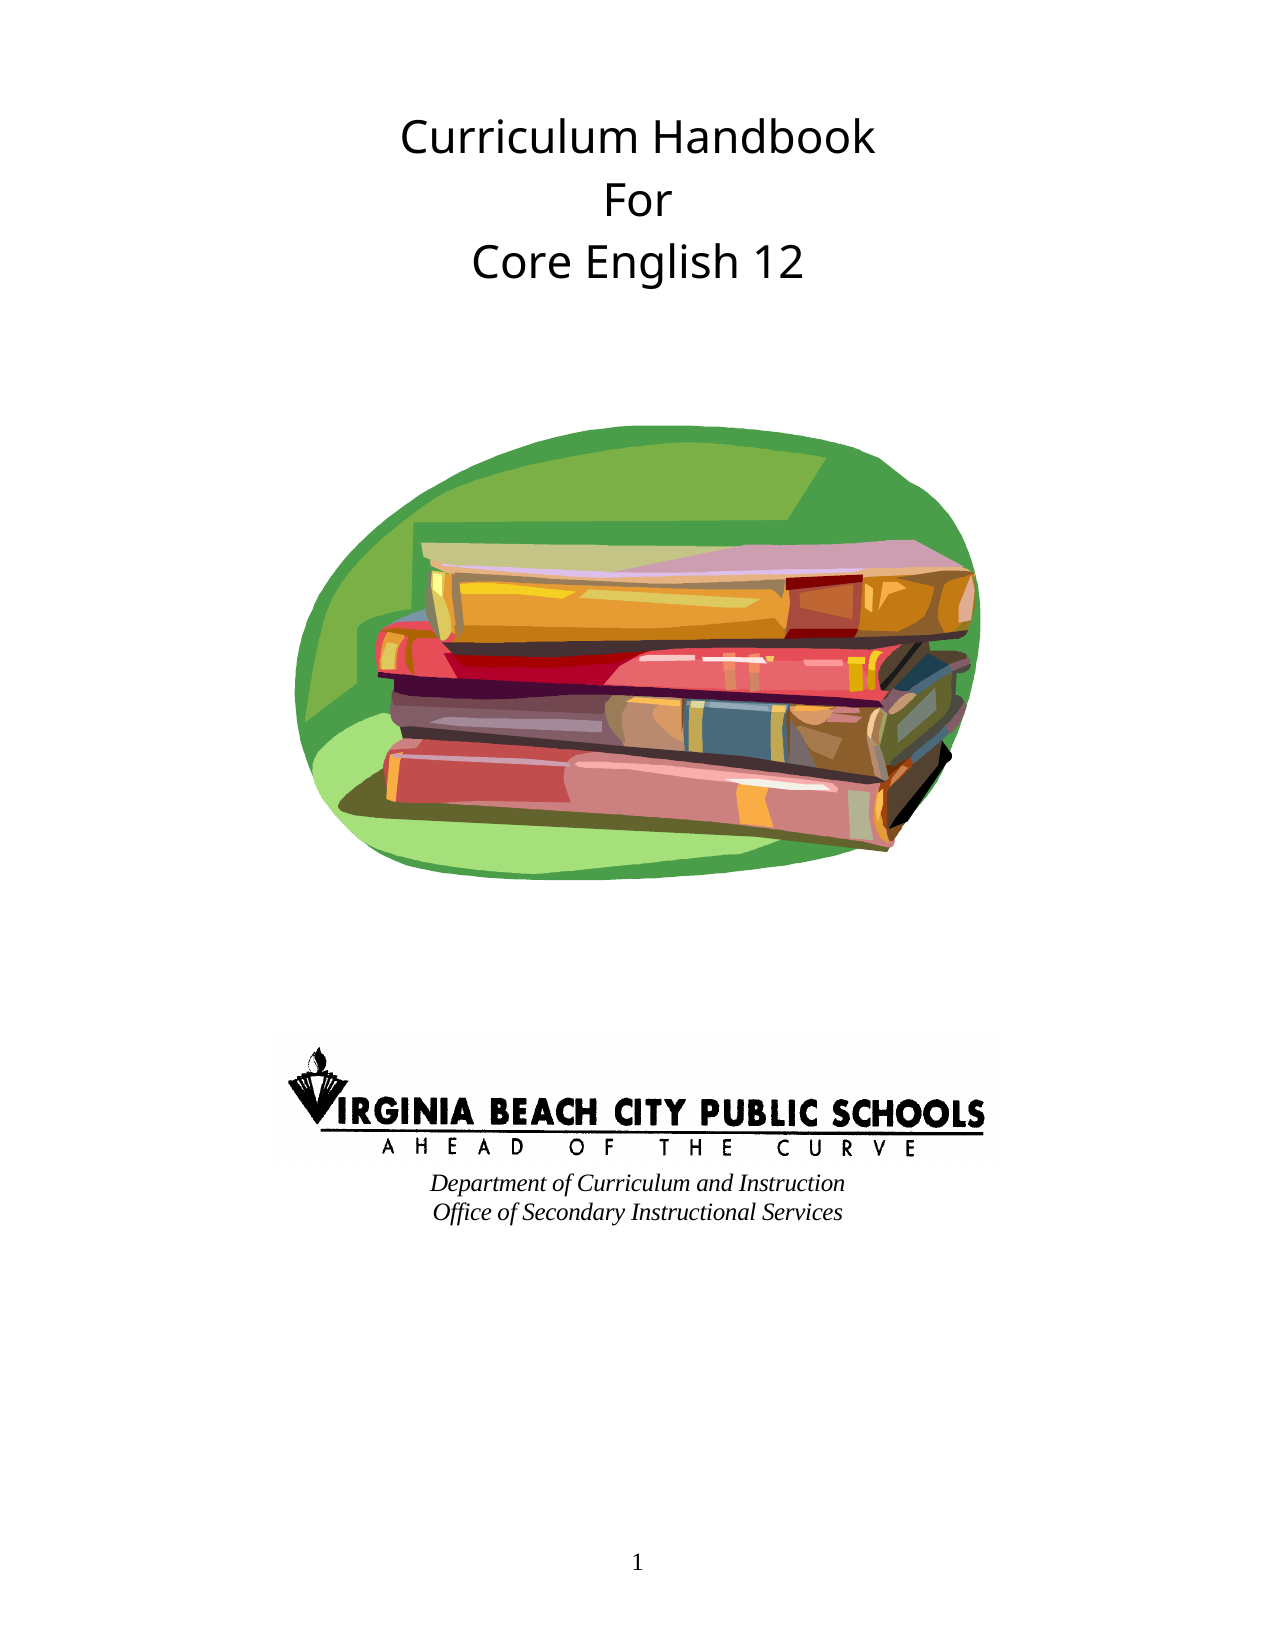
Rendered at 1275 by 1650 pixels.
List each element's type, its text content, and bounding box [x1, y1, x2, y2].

title Core English 12 [150, 230, 1125, 292]
title For [150, 167, 1125, 230]
picture [269, 1032, 1006, 1166]
text Office of Secondary Instructional Services [150, 1197, 1125, 1225]
title Curriculum Handbook [150, 105, 1125, 167]
text Department of Curriculum and Instruction [150, 1168, 1125, 1197]
